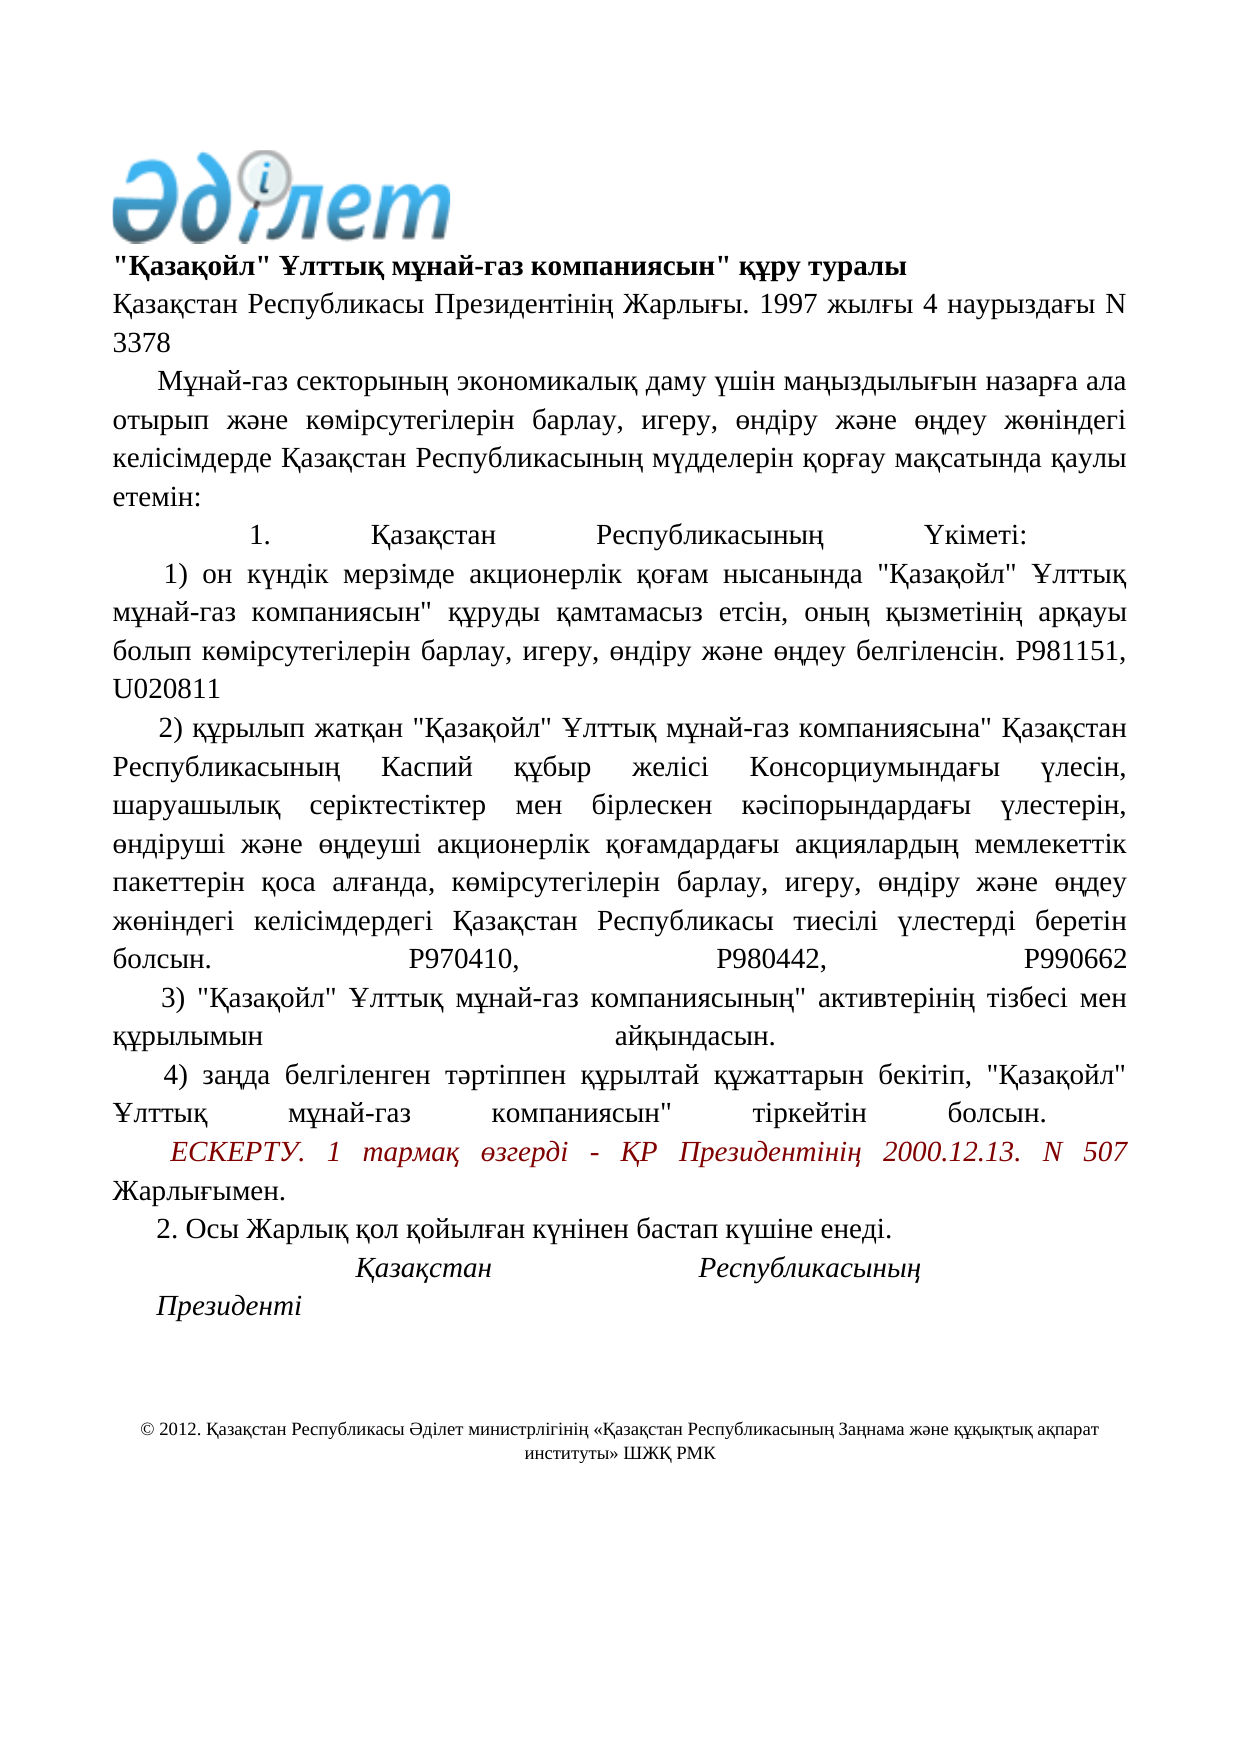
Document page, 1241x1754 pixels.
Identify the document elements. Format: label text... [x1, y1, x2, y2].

text Қазақстан Республикасы Президентiнiң Жарлығы. 1997 жылғы 4 наурыздағы N 3378 [112, 286, 1128, 358]
text Мұнай-газ секторының экономикалық даму үшiн маңыздылығын назарға ала отырып және көмiрсутегiлерiн барлау, игеру, өндiру және өңдеу жөнiндегi келiсiмдерде Қазақстан Республикасының мүдделерiн қорғау мақсатында қаулы етемiн: 1. Қазақстан Республикасының Үкiметi: 1) он күндiк мерзiмде акционерлiк қоғам нысанында "Қазақойл" Ұлттық мұнай-газ компаниясын" құруды қамтамасыз етсiн, оның қызметiнiң арқауы болып көмiрсутегiлерiн барлау, игеру, өндiру және өңдеу белгiленсiн. P981151, U020811 2) құрылып жатқан "Қазақойл" Ұлттық мұнай-газ компаниясына" Қазақстан Республикасының Каспий құбыр желiсi Консорциумындағы үлесiн, шаруашылық серiктестiктер мен бiрлескен кәсiпорындардағы үлестерiн, өндiрушi және өңдеушi акционерлiк қоғамдардағы акциялардың мемлекеттiк пакеттерiн қоса алғанда, көмiрсутегiлерiн барлау, игеру, өндiру және өңдеу жөнiндегi келiсiмдердегi Қазақстан Республикасы тиесiлi үлестердi беретiн болсын. P970410, P980442, P990662 3) "Қазақойл" Ұлттық мұнай-газ компаниясының" активтерiнiң тiзбесi мен құрылымын айқындасын. 4) заңда белгiленген тәртiппен құрылтай құжаттарын бекiтiп, "Қазақойл" Ұлттық мұнай-газ компаниясын" тiркейтiн болсын. ЕСКЕРТУ. 1 тармақ өзгерді - ҚР Президентінің 2000.12.13. N 507 Жарлығымен. 2. Осы Жарлық қол қойылған күнiнен бастап күшiне енедi. [112, 363, 1128, 1245]
picture [112, 150, 451, 244]
text © 2012. Қазақстан Республикасы Әділет министрлігінің «Қазақстан Республикасының Заңнама және құқықтық ақпарат институты» ШЖҚ РМК [112, 1417, 1128, 1464]
text Қазақстан Республикасының Президентi [112, 1250, 1128, 1322]
text "Қазақойл" Ұлттық мұнай-газ компаниясын" құру туралы [112, 248, 1128, 281]
